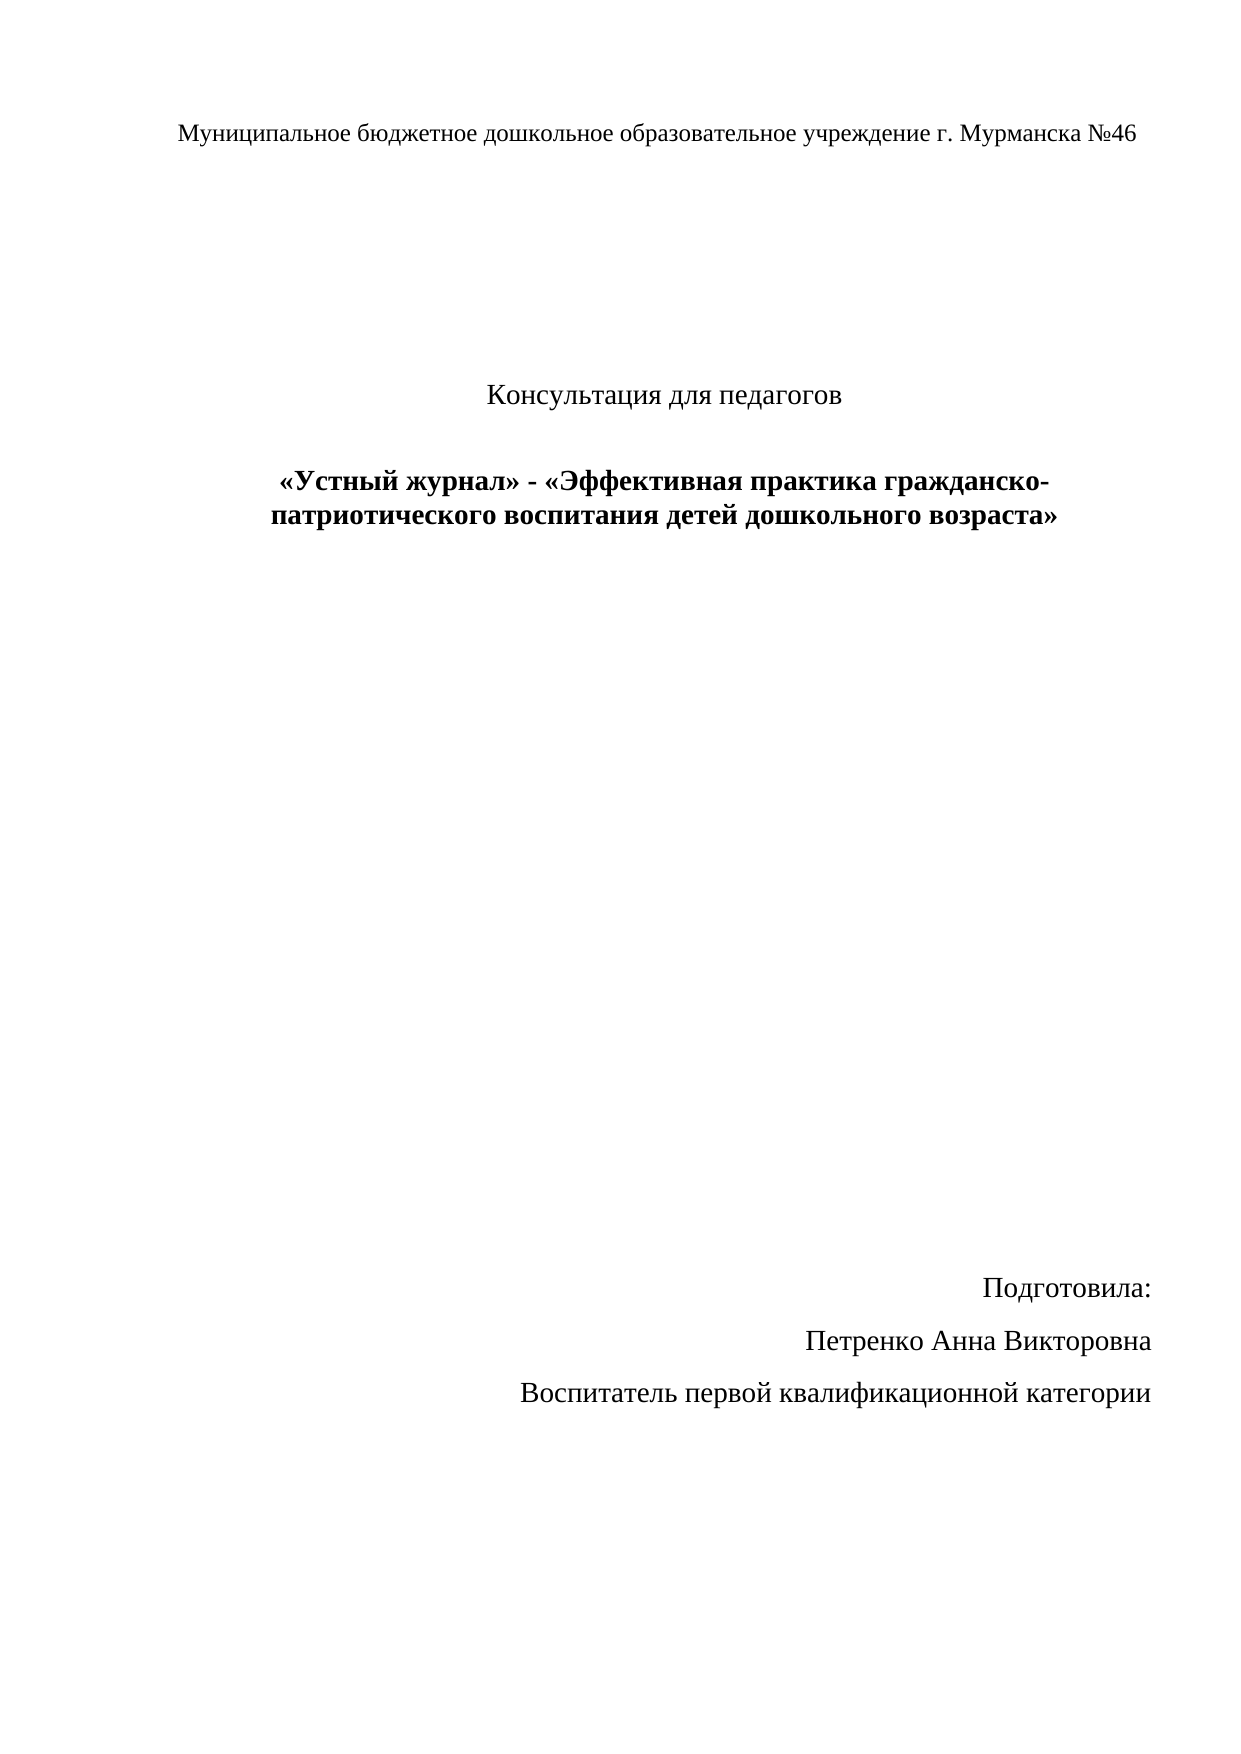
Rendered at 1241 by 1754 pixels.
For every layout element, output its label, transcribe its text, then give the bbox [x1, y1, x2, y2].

text Воспитатель первой квалификационной категории [177, 1376, 1152, 1409]
text Консультация для педагогов [177, 377, 1152, 411]
text Петренко Анна Викторовна [177, 1323, 1152, 1356]
text Муниципальное бюджетное дошкольное образовательное учреждение г. Мурманска №46 [177, 118, 1152, 147]
text «Устный журнал» - «Эффективная практика гражданско-патриотического воспитания детей дошкольного возраста» [177, 463, 1152, 531]
text Подготовила: [177, 1270, 1152, 1303]
